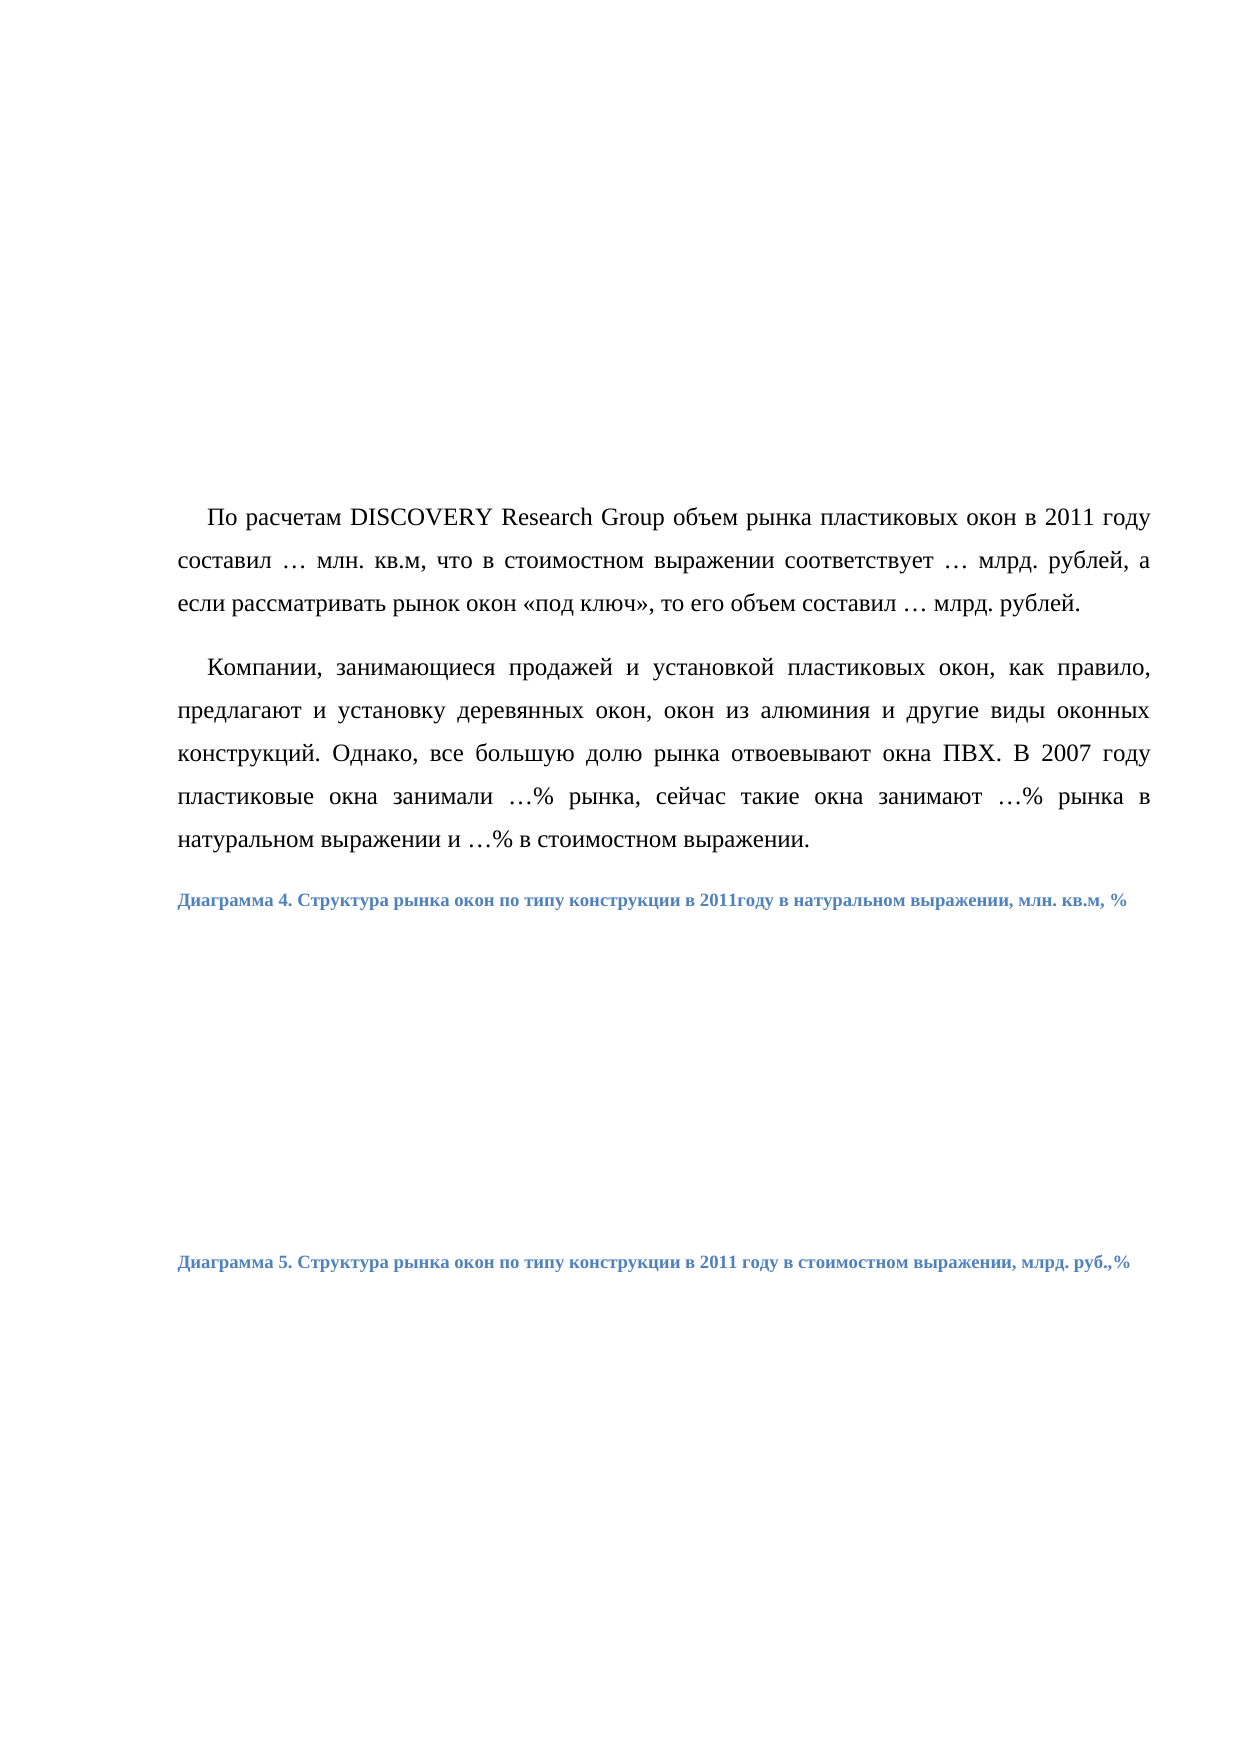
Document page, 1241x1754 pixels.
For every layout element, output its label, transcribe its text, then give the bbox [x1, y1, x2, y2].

text Компании, занимающиеся продажей и установкой пластиковых окон, как правило, предлагают и установку деревянных окон, окон из алюминия и другие виды оконных конструкций. Однако, все большую долю рынка отвоевывают окна ПВХ. В 2007 году пластиковые окна занимали …% рынка, сейчас такие окна занимают …% рынка в натуральном выражении и …% в стоимостном выражении. [177, 652, 1152, 853]
text По расчетам DISCOVERY Research Group объем рынка пластиковых окон в 2011 году составил … млн. кв.м, что в стоимостном выражении соответствует … млрд. рублей, а если рассматривать рынок окон «под ключ», то его объем составил … млрд. рублей. [177, 502, 1152, 617]
text Диаграмма 5. Структура рынка окон по типу конструкции в 2011 году в стоимостном выражении, млрд. руб.,% [177, 1251, 1152, 1272]
text Диаграмма 4. Структура рынка окон по типу конструкции в 2011году в натуральном выражении, млн. кв.м, % [177, 888, 1152, 910]
